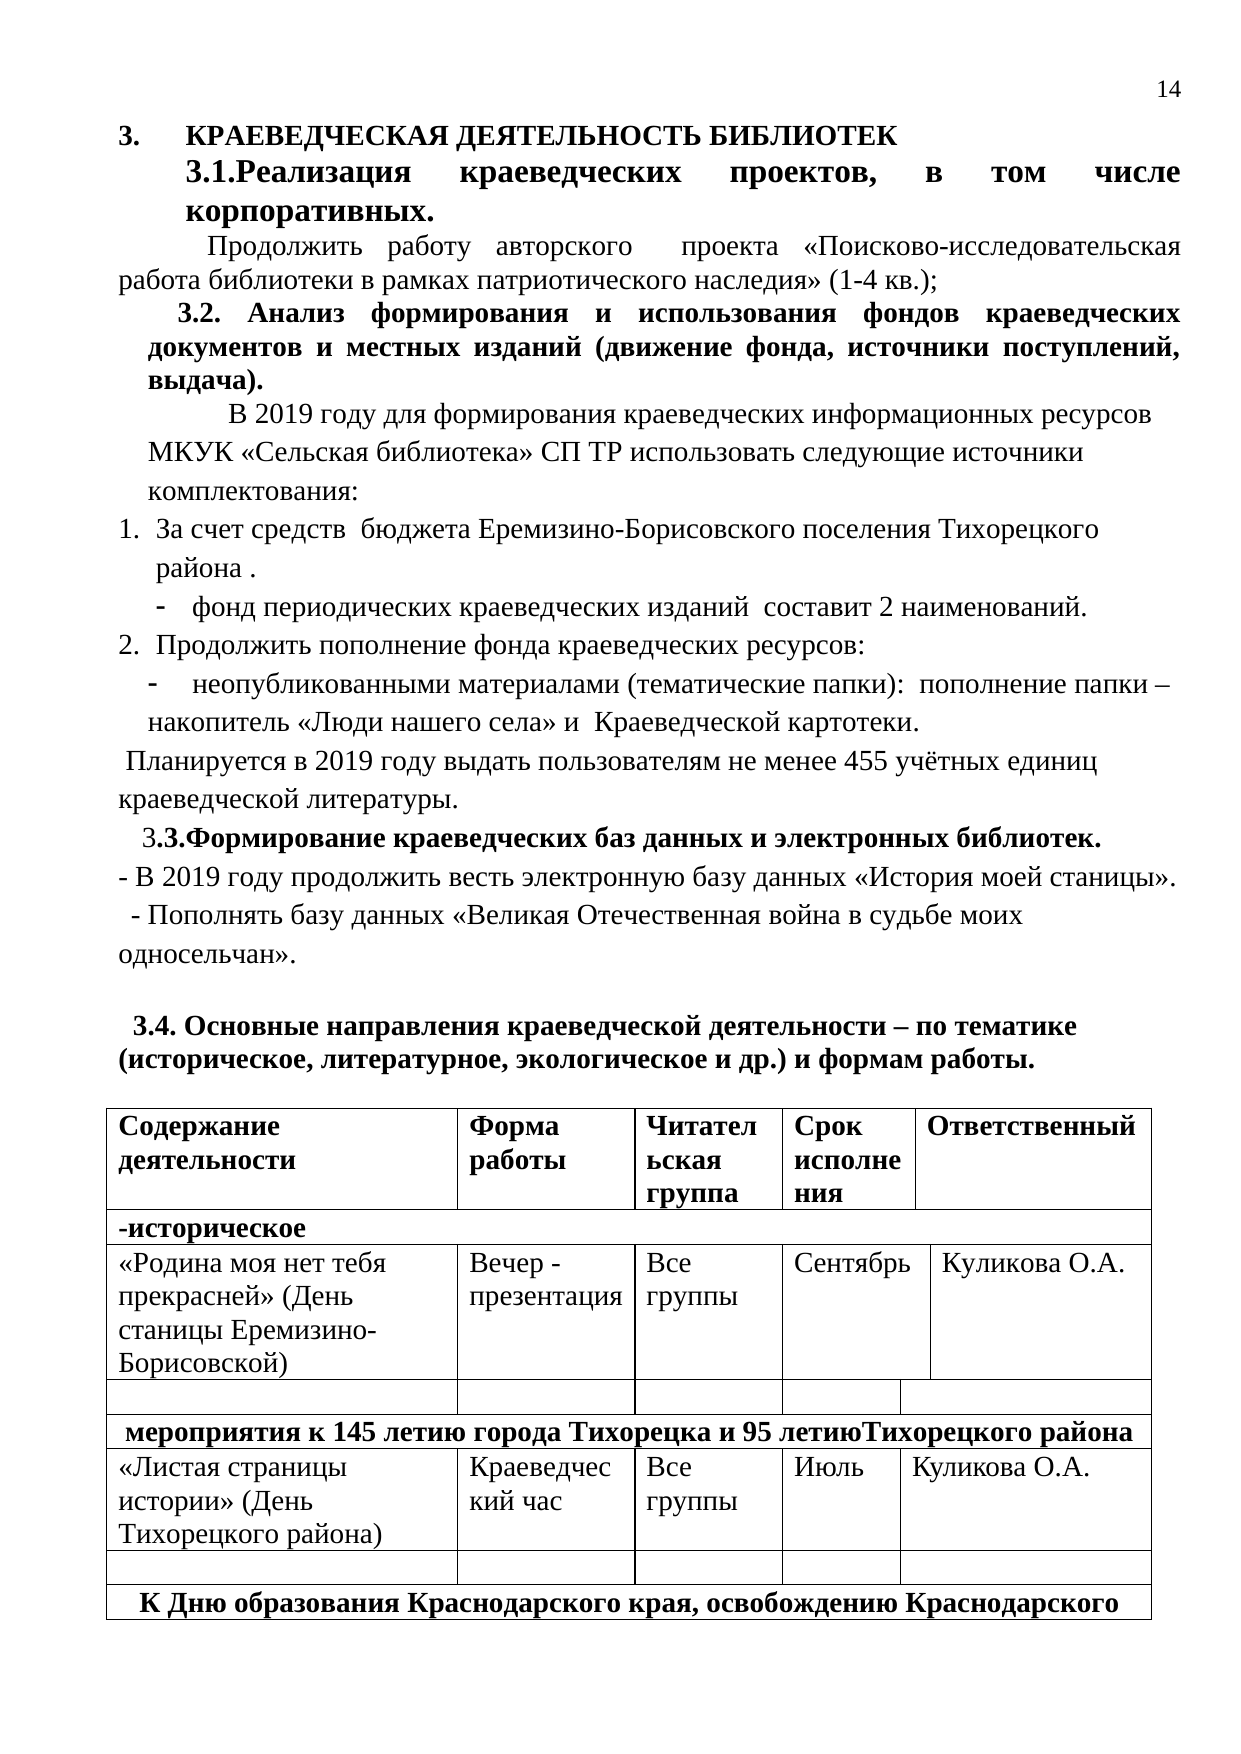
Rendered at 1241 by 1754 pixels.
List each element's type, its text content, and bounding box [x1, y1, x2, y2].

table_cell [107, 1585, 1151, 1619]
table_cell мероприятия к 145 летию города Тихорецка и 95 летиюТихорецкого района [107, 1415, 1151, 1448]
table_cell «Родина моя нет тебя прекрасней» (День станицы Еремизино-Борисовской) [107, 1245, 457, 1379]
table_cell [636, 1551, 782, 1584]
table_cell Сентябрь [783, 1245, 930, 1379]
table_cell [901, 1551, 1151, 1584]
table_cell Вечер - презентация [458, 1245, 634, 1379]
table_cell [107, 1380, 457, 1413]
list За счет средств бюджета Еремизино-Борисовского поселения Тихорецкого района . [118, 512, 1181, 584]
table_cell Все группы [636, 1245, 782, 1379]
text Продолжить работу авторского проекта «Поисково-исследовательская работа библиотеки в рамках патриотического наследия» (1-4 кв.); [118, 228, 1181, 295]
table_cell Все группы [636, 1449, 782, 1550]
table_header Ответственный [916, 1109, 1151, 1209]
text 3.3.Формирование краеведческих баз данных и электронных библиотек. [118, 820, 1181, 854]
text 3.2. Анализ формирования и использования фондов краеведческих документов и местных изданий (движение фонда, источники поступлений, выдача). [148, 295, 1181, 396]
table_cell Куликова О.А. [901, 1449, 1151, 1550]
list фонд периодических краеведческих изданий составит 2 наименований. [118, 589, 1181, 622]
list неопубликованными материалами (тематические папки): пополнение папки – накопитель «Люди нашего села» и Краеведческой картотеки. [148, 666, 1181, 738]
table_header Срок исполнения [783, 1109, 915, 1209]
table_cell Июль [783, 1449, 900, 1550]
table_cell [636, 1380, 782, 1413]
text В 2019 году для формирования краеведческих информационных ресурсов МКУК «Сельская библиотека» СП ТР использовать следующие источники комплектования: [148, 396, 1181, 507]
list 3.1.Реализация краеведческих проектов, в том числе корпоративных. [185, 152, 1181, 228]
table_cell Куликова О.А. [931, 1245, 1151, 1379]
table_cell [458, 1380, 634, 1413]
text 3.4. Основные направления краеведческой деятельности – по тематике (историческое, литературное, экологическое и др.) и формам работы. [118, 1008, 1181, 1075]
table_cell [458, 1551, 634, 1584]
table_header Содержание деятельности [107, 1109, 457, 1209]
text - Пополнять базу данных «Великая Отечественная война в судьбе моих односельчан». [118, 897, 1181, 969]
table_cell [901, 1380, 1151, 1413]
table_cell Краеведческий час [458, 1449, 634, 1550]
table_cell [783, 1380, 900, 1413]
table_cell [107, 1551, 457, 1584]
table_cell [783, 1551, 900, 1584]
text Планируется в 2019 году выдать пользователям не менее 455 учётных единиц краеведческой литературы. [118, 743, 1181, 815]
table_header Читательская группа [636, 1109, 782, 1209]
table_cell -историческое [107, 1210, 1151, 1244]
list Продолжить пополнение фонда краеведческих ресурсов: [118, 627, 1181, 661]
table_cell «Листая страницы истории» (День Тихорецкого района) [107, 1449, 457, 1550]
text - В 2019 году продолжить весть электронную базу данных «История моей станицы». [118, 859, 1181, 892]
list КРАЕВЕДЧЕСКАЯ ДЕЯТЕЛЬНОСТЬ БИБЛИОТЕК [118, 118, 1181, 152]
table_header Форма работы [458, 1109, 634, 1209]
